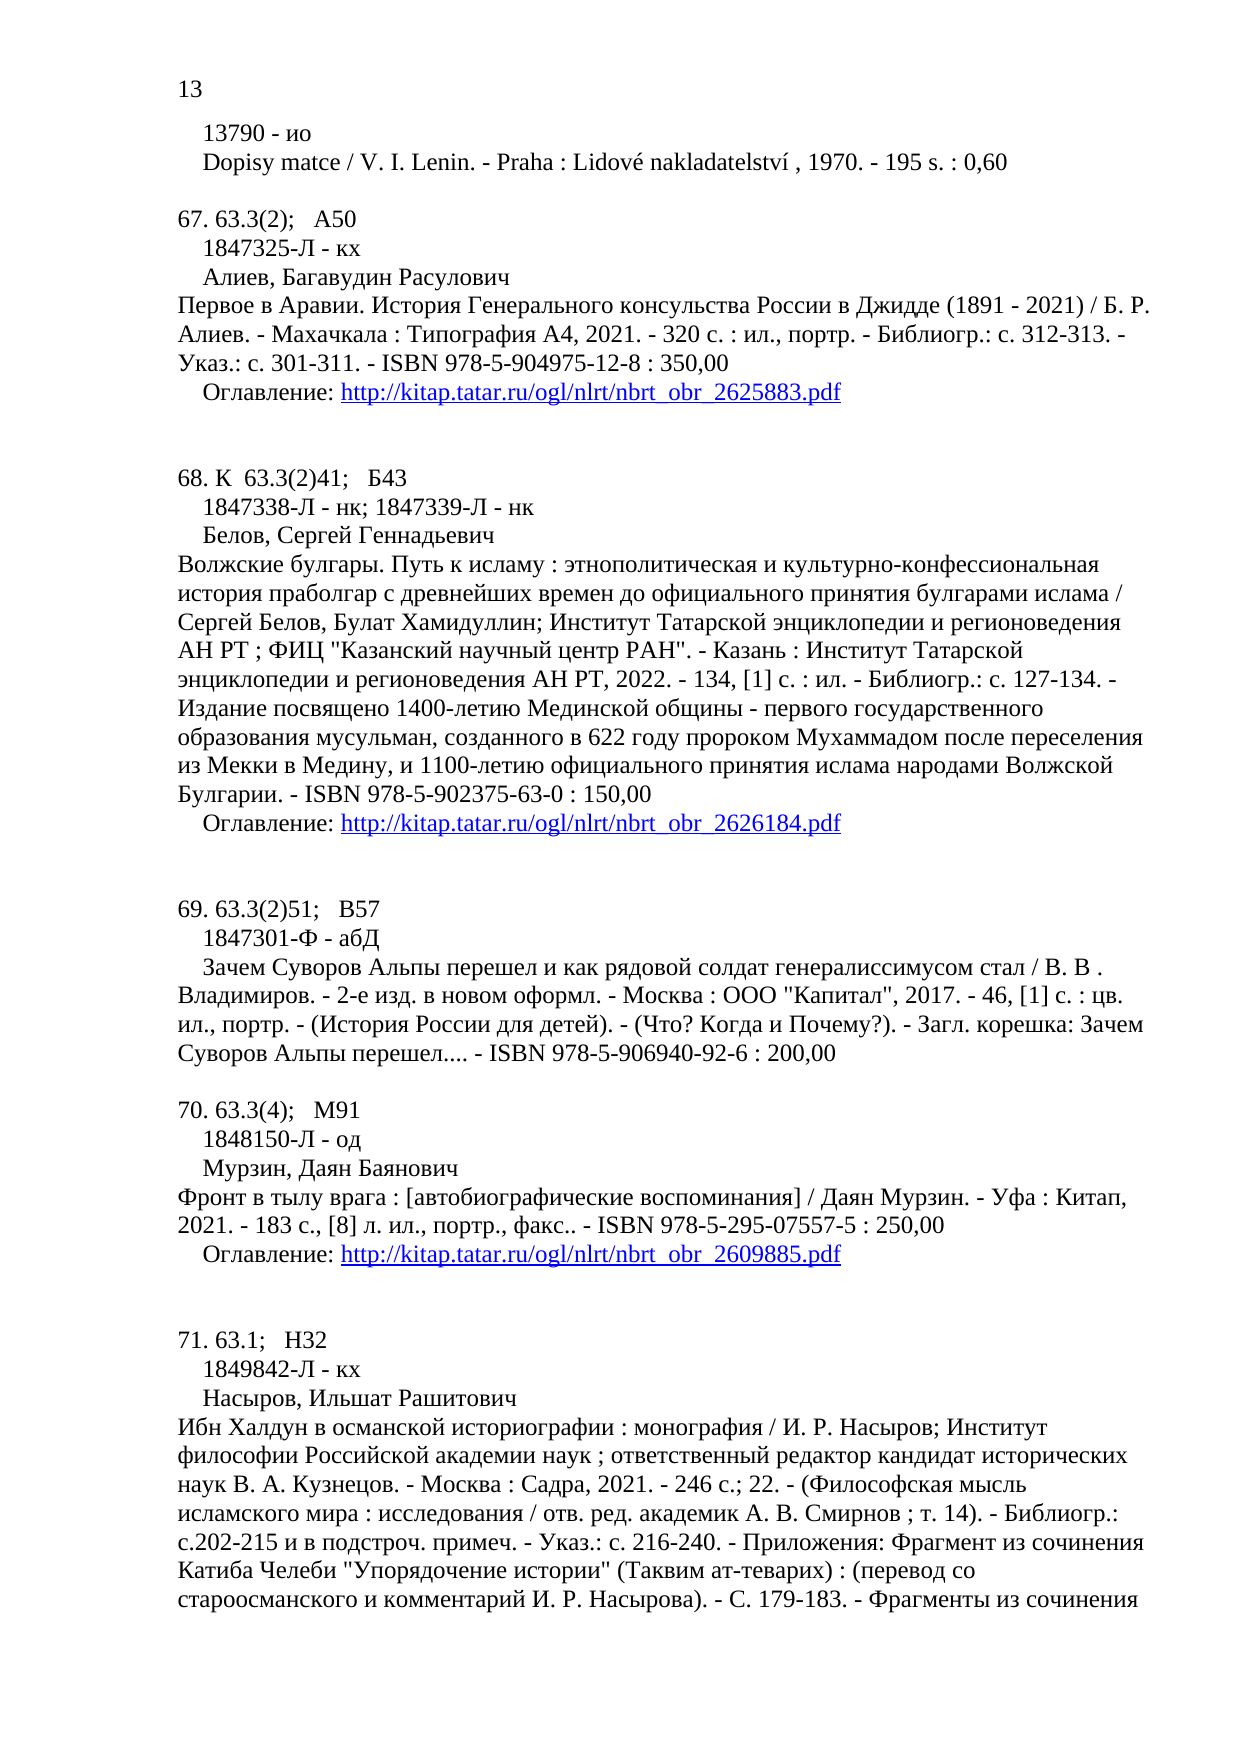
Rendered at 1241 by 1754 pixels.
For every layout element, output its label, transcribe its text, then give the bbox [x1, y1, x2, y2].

text Зачем Суворов Альпы перешел и как рядовой солдат генералиссимусом стал / В. В . Владимиров. - 2-е изд. в новом оформл. - Москва : ООО "Капитал", 2017. - 46, [1] с. : цв. ил., портр. - (История России для детей). - (Что? Когда и Почему?). - Загл. корешка: Зачем Суворов Альпы перешел.... - ISBN 978-5-906940-92-6 : 200,00 [177, 952, 1152, 1067]
text Оглавление: http://kitap.tatar.ru/ogl/nlrt/nbrt_obr_2626184.pdf [177, 808, 1152, 837]
text Оглавление: http://kitap.tatar.ru/ogl/nlrt/nbrt_obr_2609885.pdf [177, 1239, 1152, 1268]
text Алиев, Багавудин Расулович [177, 262, 1152, 291]
text 1847338-Л - нк; 1847339-Л - нк [177, 492, 1152, 521]
text Насыров, Ильшат Рашитович [177, 1383, 1152, 1412]
text Первое в Аравии. История Генерального консульства России в Джидде (1891 - 2021) / Б. Р. Алиев. - Махачкала : Типография А4, 2021. - 320 c. : ил., портр. - Библиогр.: с. 312-313. - Указ.: с. 301-311. - ISBN 978-5-904975-12-8 : 350,00 [177, 291, 1152, 377]
text Белов, Сергей Геннадьевич [177, 521, 1152, 549]
text Волжские булгары. Путь к исламу : этнополитическая и культурно-конфессиональная история праболгар с древнейших времен до официального принятия булгарами ислама / Сергей Белов, Булат Хамидуллин; Институт Татарской энциклопедии и регионоведения АН РТ ; ФИЦ "Казанский научный центр РАН". - Казань : Институт Татарской энциклопедии и регионоведения АН РТ, 2022. - 134, [1] c. : ил. - Библиогр.: с. 127-134. - Издание посвящено 1400-летию Мединской общины - первого государственного образования мусульман, созданного в 622 году пророком Мухаммадом после переселения из Мекки в Медину, и 1100-летию официального принятия ислама народами Волжской Булгарии. - ISBN 978-5-902375-63-0 : 150,00 [177, 549, 1152, 808]
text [177, 1412, 1152, 1613]
text 1849842-Л - кх [177, 1354, 1152, 1383]
text 1848150-Л - од [177, 1124, 1152, 1153]
text 67. 63.3(2); А50 [177, 204, 1152, 233]
text Фронт в тылу врага : [автобиографические воспоминания] / Даян Мурзин. - Уфа : Китап, 2021. - 183 с., [8] л. ил., портр., факс.. - ISBN 978-5-295-07557-5 : 250,00 [177, 1182, 1152, 1239]
text 70. 63.3(4); М91 [177, 1096, 1152, 1124]
text 68. К 63.3(2)41; Б43 [177, 463, 1152, 492]
text Dopisy matce / V. I. Lenin. - Praha : Lidové nakladatelství , 1970. - 195 s. : 0,60 [177, 147, 1152, 176]
text Мурзин, Даян Баянович [177, 1153, 1152, 1182]
text Оглавление: http://kitap.tatar.ru/ogl/nlrt/nbrt_obr_2625883.pdf [177, 377, 1152, 406]
text 13790 - ио [177, 118, 1152, 147]
text 1847301-Ф - абД [177, 923, 1152, 952]
text 71. 63.1; Н32 [177, 1326, 1152, 1354]
text 69. 63.3(2)51; В57 [177, 894, 1152, 923]
text 1847325-Л - кх [177, 233, 1152, 262]
